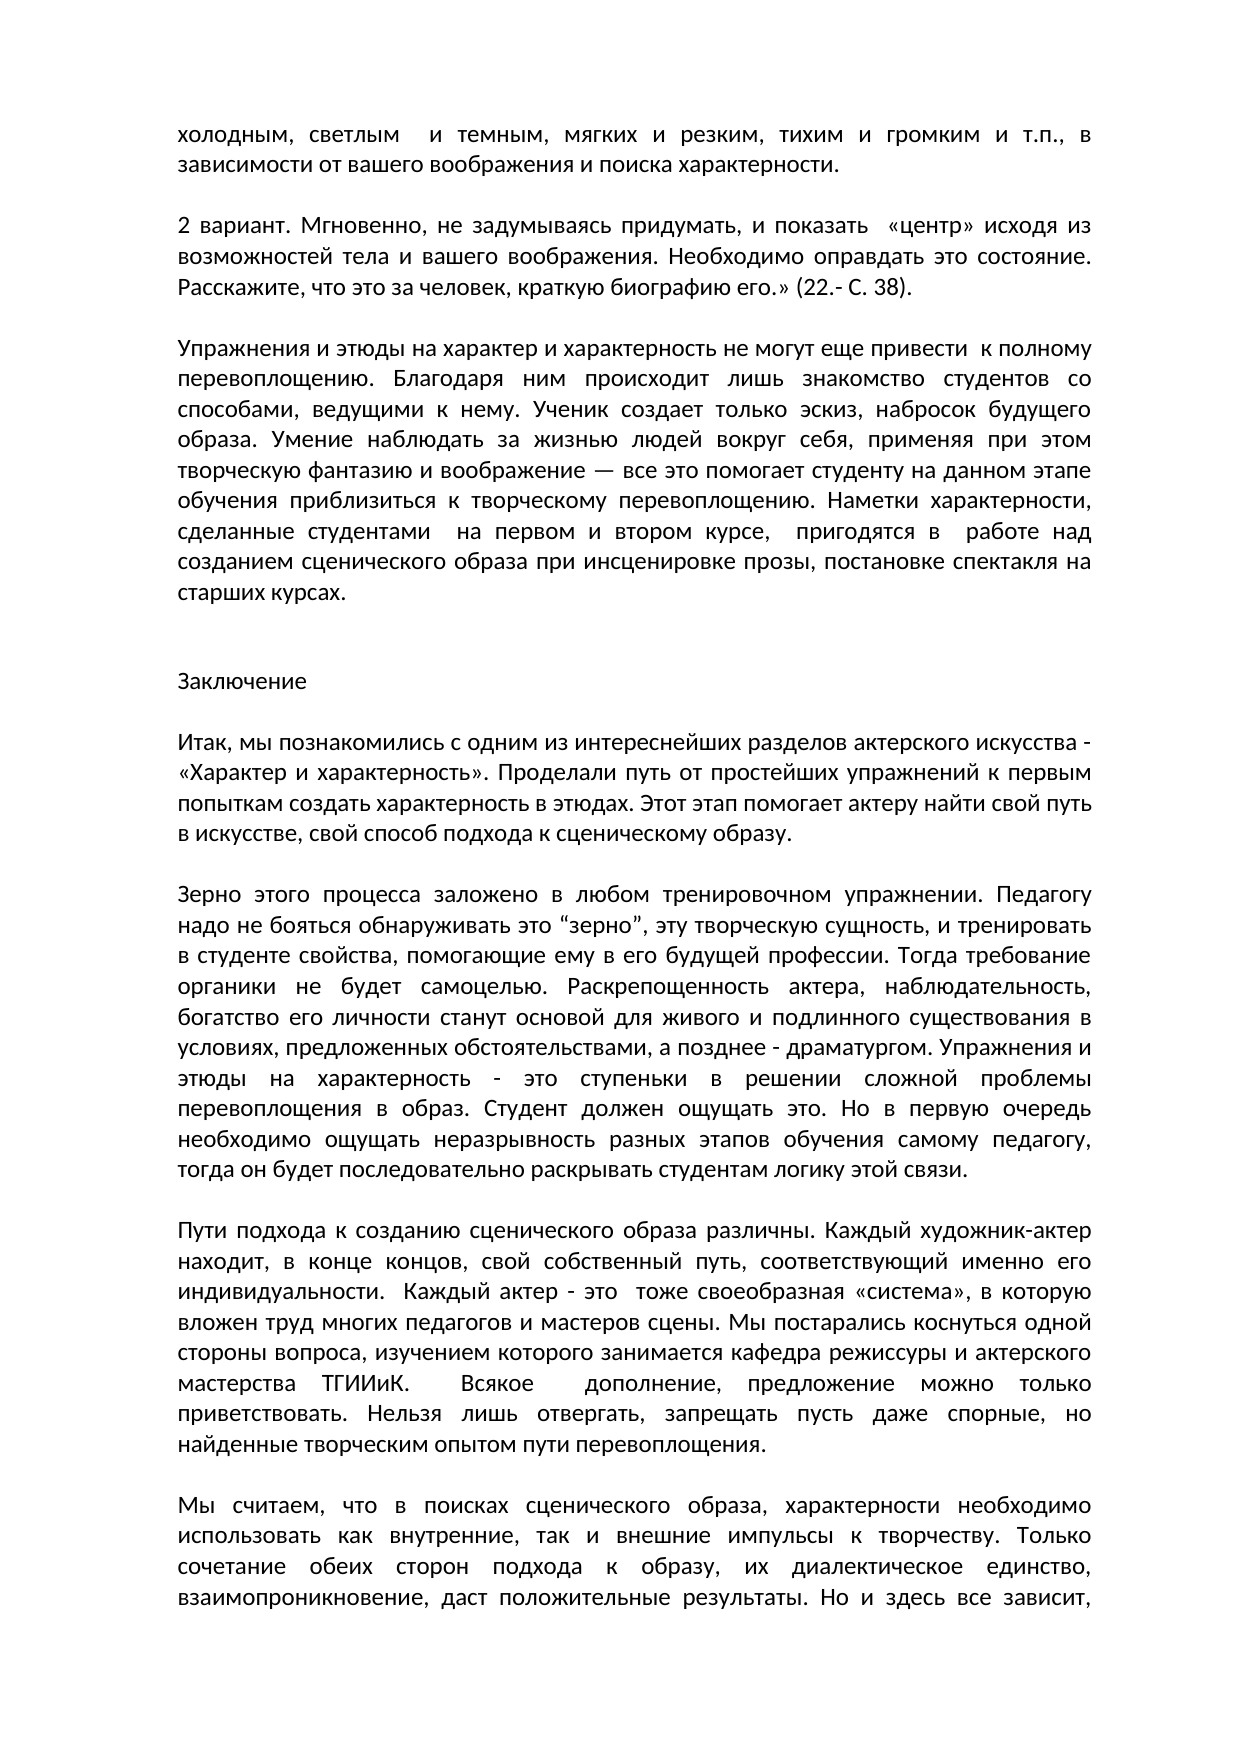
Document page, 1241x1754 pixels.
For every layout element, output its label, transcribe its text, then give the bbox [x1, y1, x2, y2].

text Упражнения и этюды на характер и характерность не могут еще привести к полному перевоплощению. Благодаря ним происходит лишь знакомство студентов со способами, ведущими к нему. Ученик создает только эскиз, набросок будущего образа. Умение наблюдать за жизнью людей вокруг себя, применяя при этом творческую фантазию и воображение — все это помогает студенту на данном этапе обучения приблизиться к творческому перевоплощению. Наметки характерности, сделанные студентами на первом и втором курсе, пригодятся в работе над созданием сценического образа при инсценировке прозы, постановке спектакля на старших курсах. [177, 332, 1093, 606]
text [177, 1489, 1093, 1611]
text Заключение [177, 665, 1093, 696]
text 2 вариант. Мгновенно, не задумываясь придумать, и показать «центр» исходя из возможностей тела и вашего воображения. Необходимо оправдать это состояние. Расскажите, что это за человек, краткую биографию его.» (22.- С. 38). [177, 210, 1093, 301]
text Итак, мы познакомились с одним из интереснейших разделов актерского искусства - «Характер и характерность». Проделали путь от простейших упражнений к первым попыткам создать характерность в этюдах. Этот этап помогает актеру найти свой путь в искусстве, свой способ подхода к сценическому образу. [177, 726, 1093, 848]
text Пути подхода к созданию сценического образа различны. Каждый художник-актер находит, в конце концов, свой собственный путь, соответствующий именно его индивидуальности. Каждый актер - это тоже своеобразная «система», в которую вложен труд многих педагогов и мастеров сцены. Мы постарались коснуться одной стороны вопроса, изучением которого занимается кафедра режиссуры и актерского мастерства ТГИИиК. Всякое дополнение, предложение можно только приветствовать. Нельзя лишь отвергать, запрещать пусть даже спорные, но найденные творческим опытом пути перевоплощения. [177, 1214, 1093, 1458]
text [177, 118, 1093, 179]
text Зерно этого процесса заложено в любом тренировочном упражнении. Педагогу надо не бояться обнаруживать это “зерно”, эту творческую сущность, и тренировать в студенте свойства, помогающие ему в его будущей профессии. Тогда требование органики не будет самоцелью. Раскрепощенность актера, наблюдательность, богатство его личности станут основой для живого и подлинного существования в условиях, предложенных обстоятельствами, а позднее - драматургом. Упражнения и этюды на характерность - это ступеньки в решении сложной проблемы перевоплощения в образ. Студент должен ощущать это. Но в первую очередь необходимо ощущать неразрывность разных этапов обучения самому педагогу, тогда он будет последовательно раскрывать студентам логику этой связи. [177, 879, 1093, 1184]
